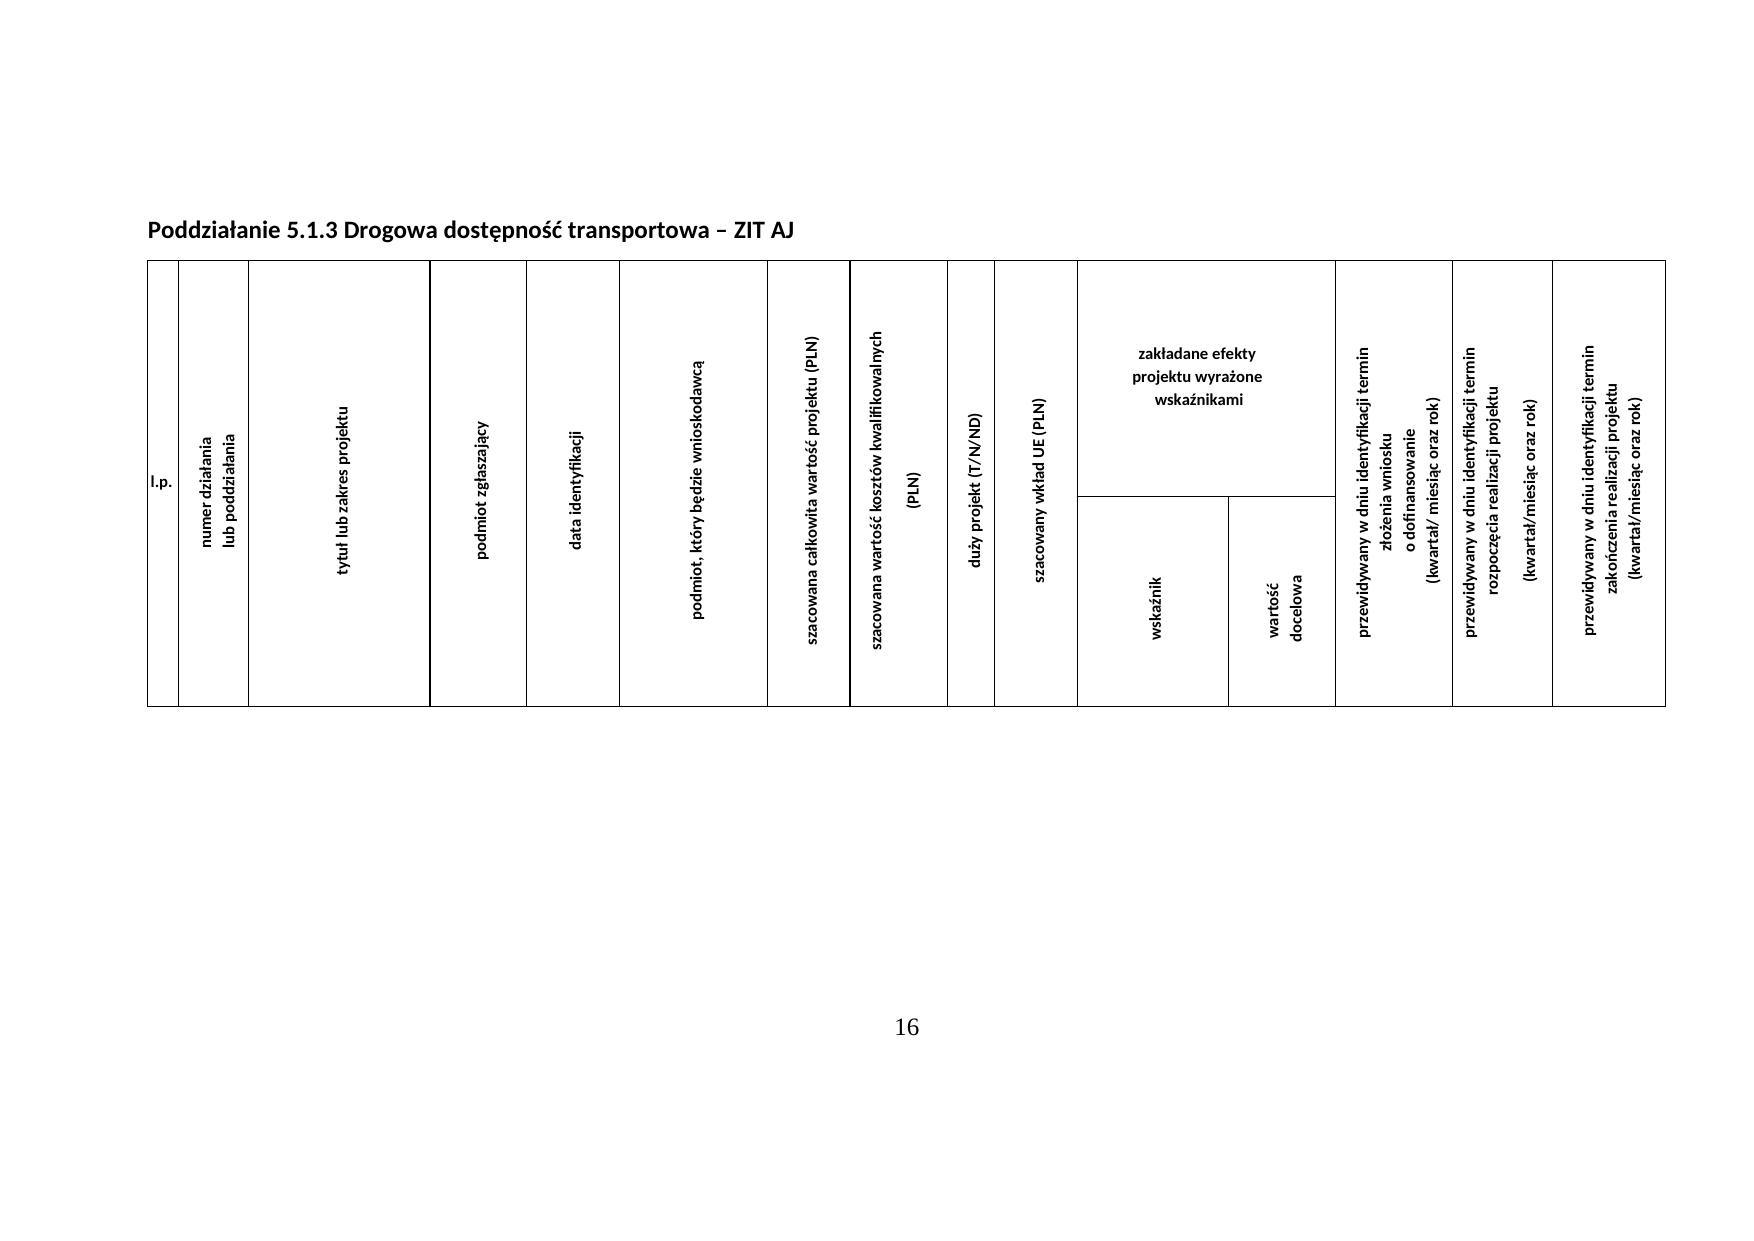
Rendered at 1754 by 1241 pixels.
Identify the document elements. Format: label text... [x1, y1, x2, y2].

table_header duży projekt (T/N/ND) [948, 261, 994, 706]
table_header przewidywany w dniu identyfikacji termin zakończenia realizacji projektu (kwartał/miesiąc oraz rok) [1553, 261, 1665, 706]
table_header podmiot, który będzie wnioskodawcą [620, 261, 767, 706]
table_header zakładane efekty projektu wyrażone wskaźnikami [1078, 261, 1335, 496]
table_header szacowana wartość kosztów kwalifikowalnych (PLN) [851, 261, 947, 706]
table_header numer działania lub poddziałania [179, 261, 248, 706]
table_header przewidywany w dniu identyfikacji termin złożenia wniosku o dofinansowanie (kwartał/ miesiąc oraz rok) [1336, 261, 1452, 706]
table_header tytuł lub zakres projektu [249, 261, 429, 706]
table_header podmiot zgłaszający [431, 261, 526, 706]
subtitle Poddziałanie 5.1.3 Drogowa dostępność transportowa – ZIT AJ [148, 214, 1665, 245]
table_header szacowana całkowita wartość projektu (PLN) [768, 261, 849, 706]
table_header szacowany wkład UE (PLN) [995, 261, 1077, 706]
table_cell wartość docelowa [1229, 497, 1335, 706]
table_header l.p. [148, 261, 178, 706]
table_header data identyfikacji [527, 261, 619, 706]
table_header przewidywany w dniu identyfikacji termin rozpoczęcia realizacji projektu (kwartał/miesiąc oraz rok) [1453, 261, 1552, 706]
table_cell wskaźnik [1078, 497, 1228, 706]
